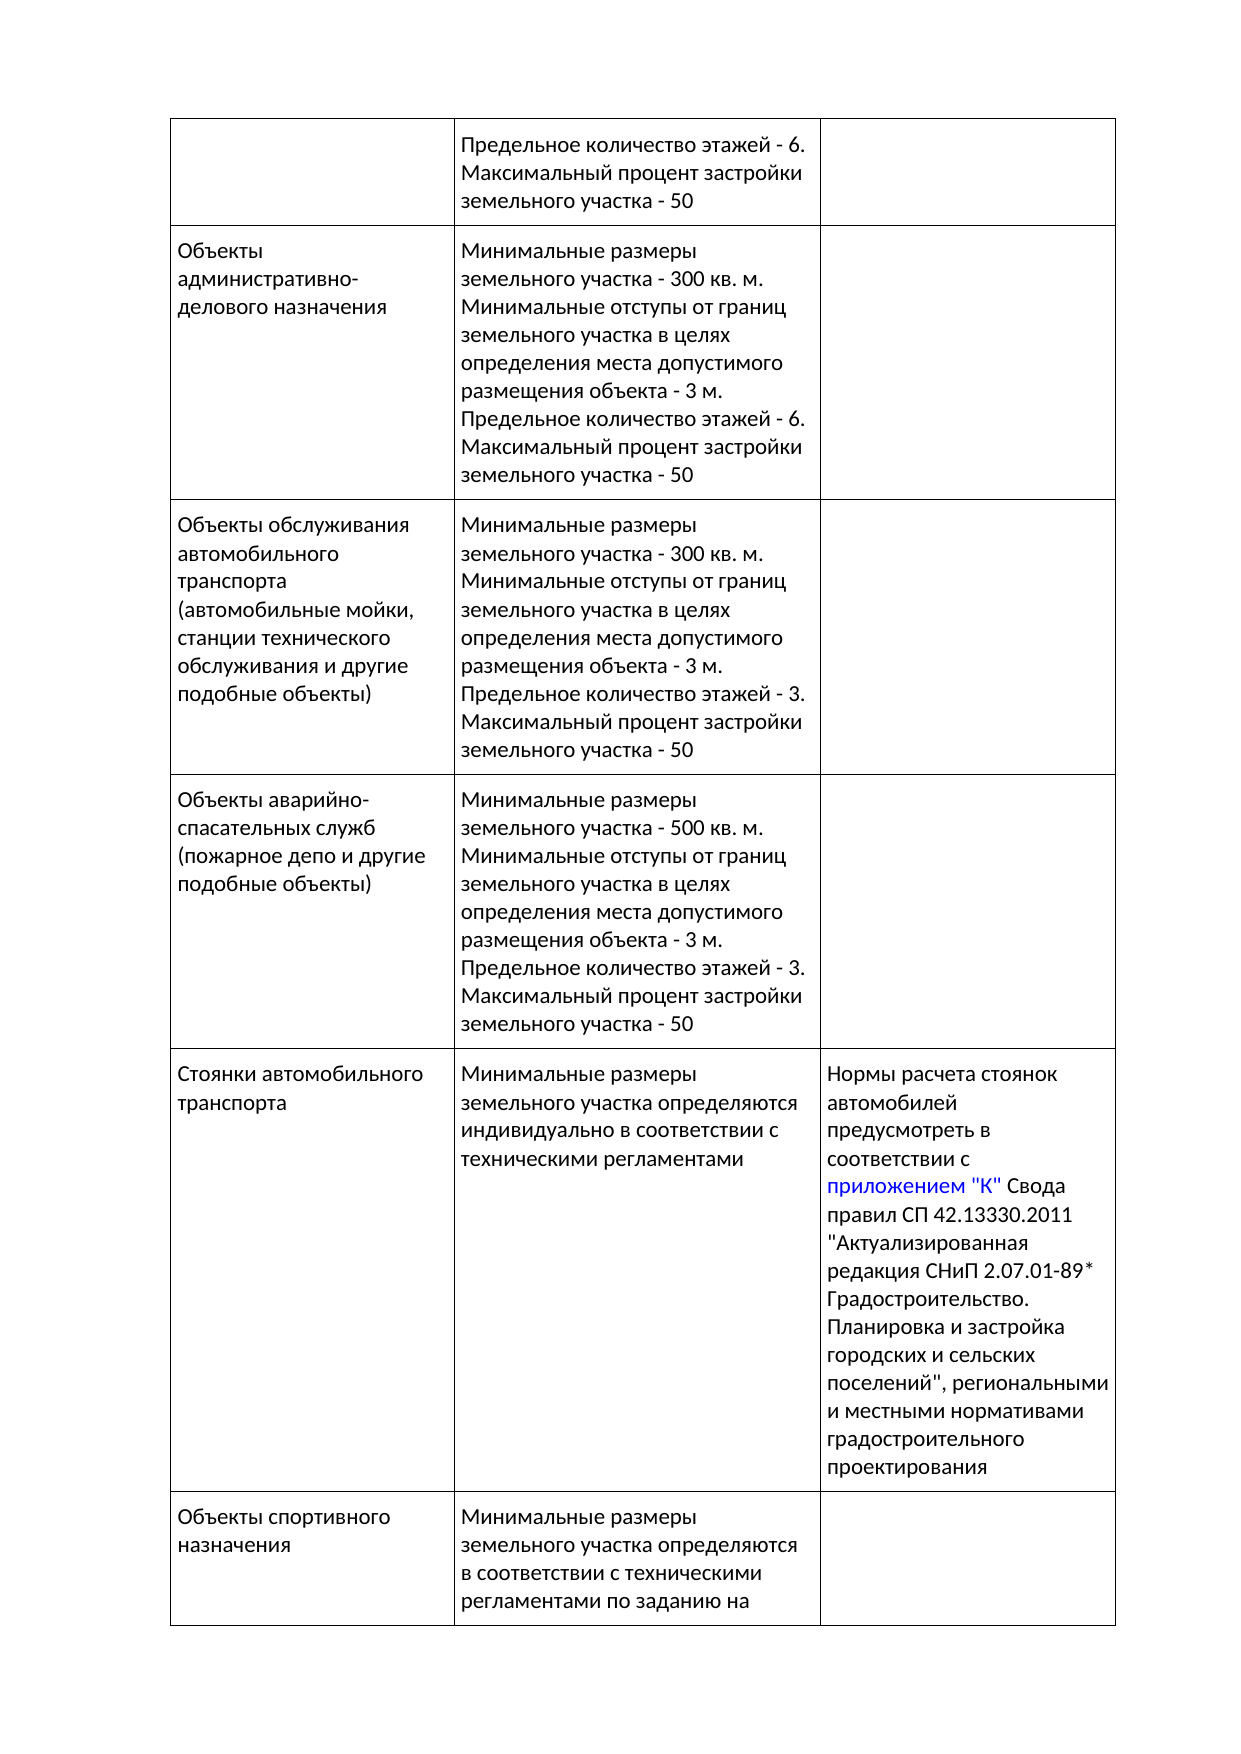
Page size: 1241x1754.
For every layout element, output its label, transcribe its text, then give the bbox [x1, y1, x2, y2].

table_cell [455, 119, 820, 224]
table_cell [821, 119, 1115, 224]
table_cell Стоянки автомобильного транспорта [171, 1049, 454, 1491]
table_cell [821, 1492, 1115, 1625]
table_cell [821, 775, 1115, 1048]
table_cell Объекты административно-делового назначения [171, 226, 454, 499]
table_cell [821, 500, 1115, 773]
table_cell Минимальные размеры земельного участка определяются индивидуально в соответствии с техническими регламентами [455, 1049, 820, 1491]
table_cell Минимальные размеры земельного участка - 300 кв. м. Минимальные отступы от границ земельного участка в целях определения места допустимого размещения объекта - 3 м. Предельное количество этажей - 6. Максимальный процент застройки земельного участка - 50 [455, 226, 820, 499]
table_cell Минимальные размеры земельного участка - 300 кв. м. Минимальные отступы от границ земельного участка в целях определения места допустимого размещения объекта - 3 м. Предельное количество этажей - 3. Максимальный процент застройки земельного участка - 50 [455, 500, 820, 773]
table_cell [455, 1492, 820, 1625]
table_cell Минимальные размеры земельного участка - 500 кв. м. Минимальные отступы от границ земельного участка в целях определения места допустимого размещения объекта - 3 м. Предельное количество этажей - 3. Максимальный процент застройки земельного участка - 50 [455, 775, 820, 1048]
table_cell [171, 1492, 454, 1625]
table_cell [171, 119, 454, 224]
table_cell Нормы расчета стоянок автомобилей предусмотреть в соответствии с приложением "К" Свода правил СП 42.13330.2011 "Актуализированная редакция СНиП 2.07.01-89* Градостроительство. Планировка и застройка городских и сельских поселений", региональными и местными нормативами градостроительного проектирования [821, 1049, 1115, 1491]
table_cell [821, 226, 1115, 499]
table_cell Объекты аварийно-спасательных служб (пожарное депо и другие подобные объекты) [171, 775, 454, 1048]
table_cell Объекты обслуживания автомобильного транспорта (автомобильные мойки, станции технического обслуживания и другие подобные объекты) [171, 500, 454, 773]
